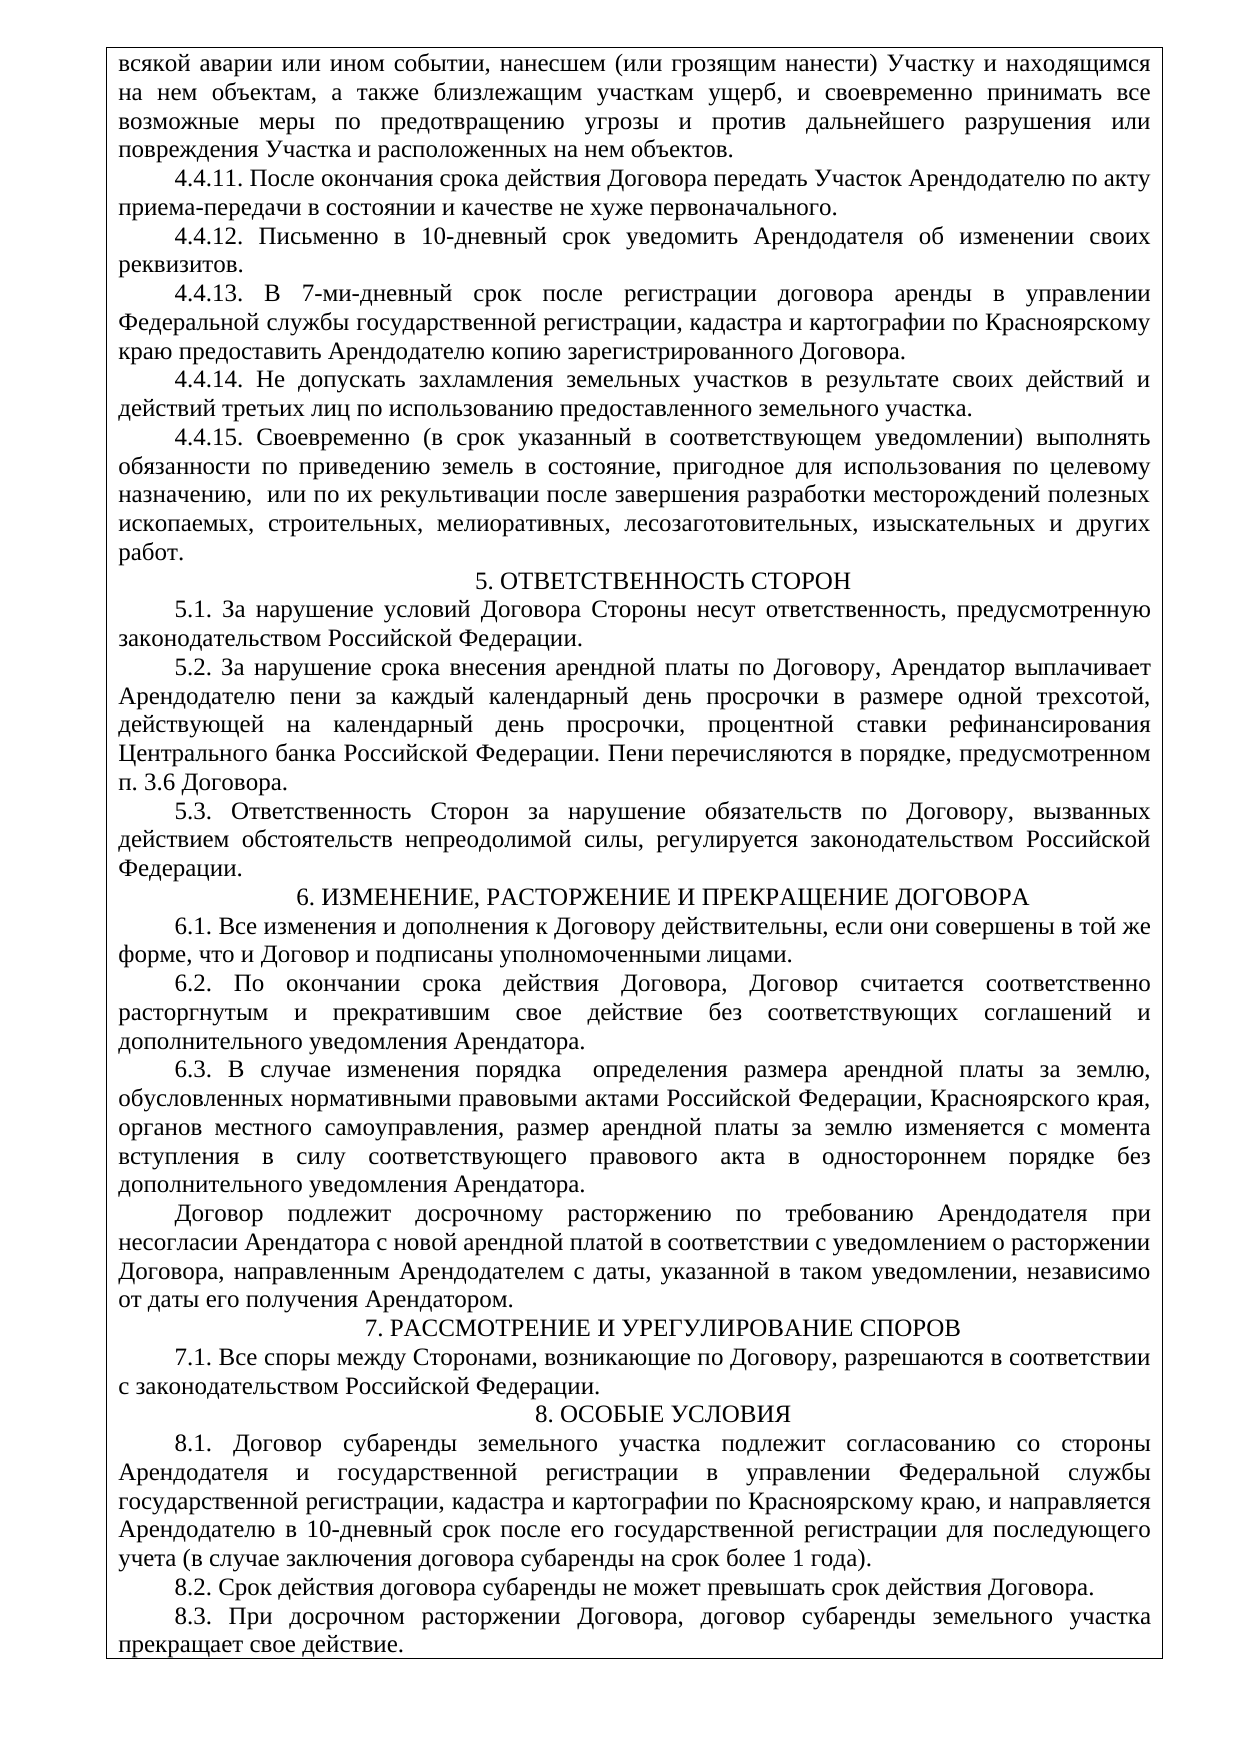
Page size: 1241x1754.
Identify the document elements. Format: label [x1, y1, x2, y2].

table_header [107, 48, 1162, 1658]
